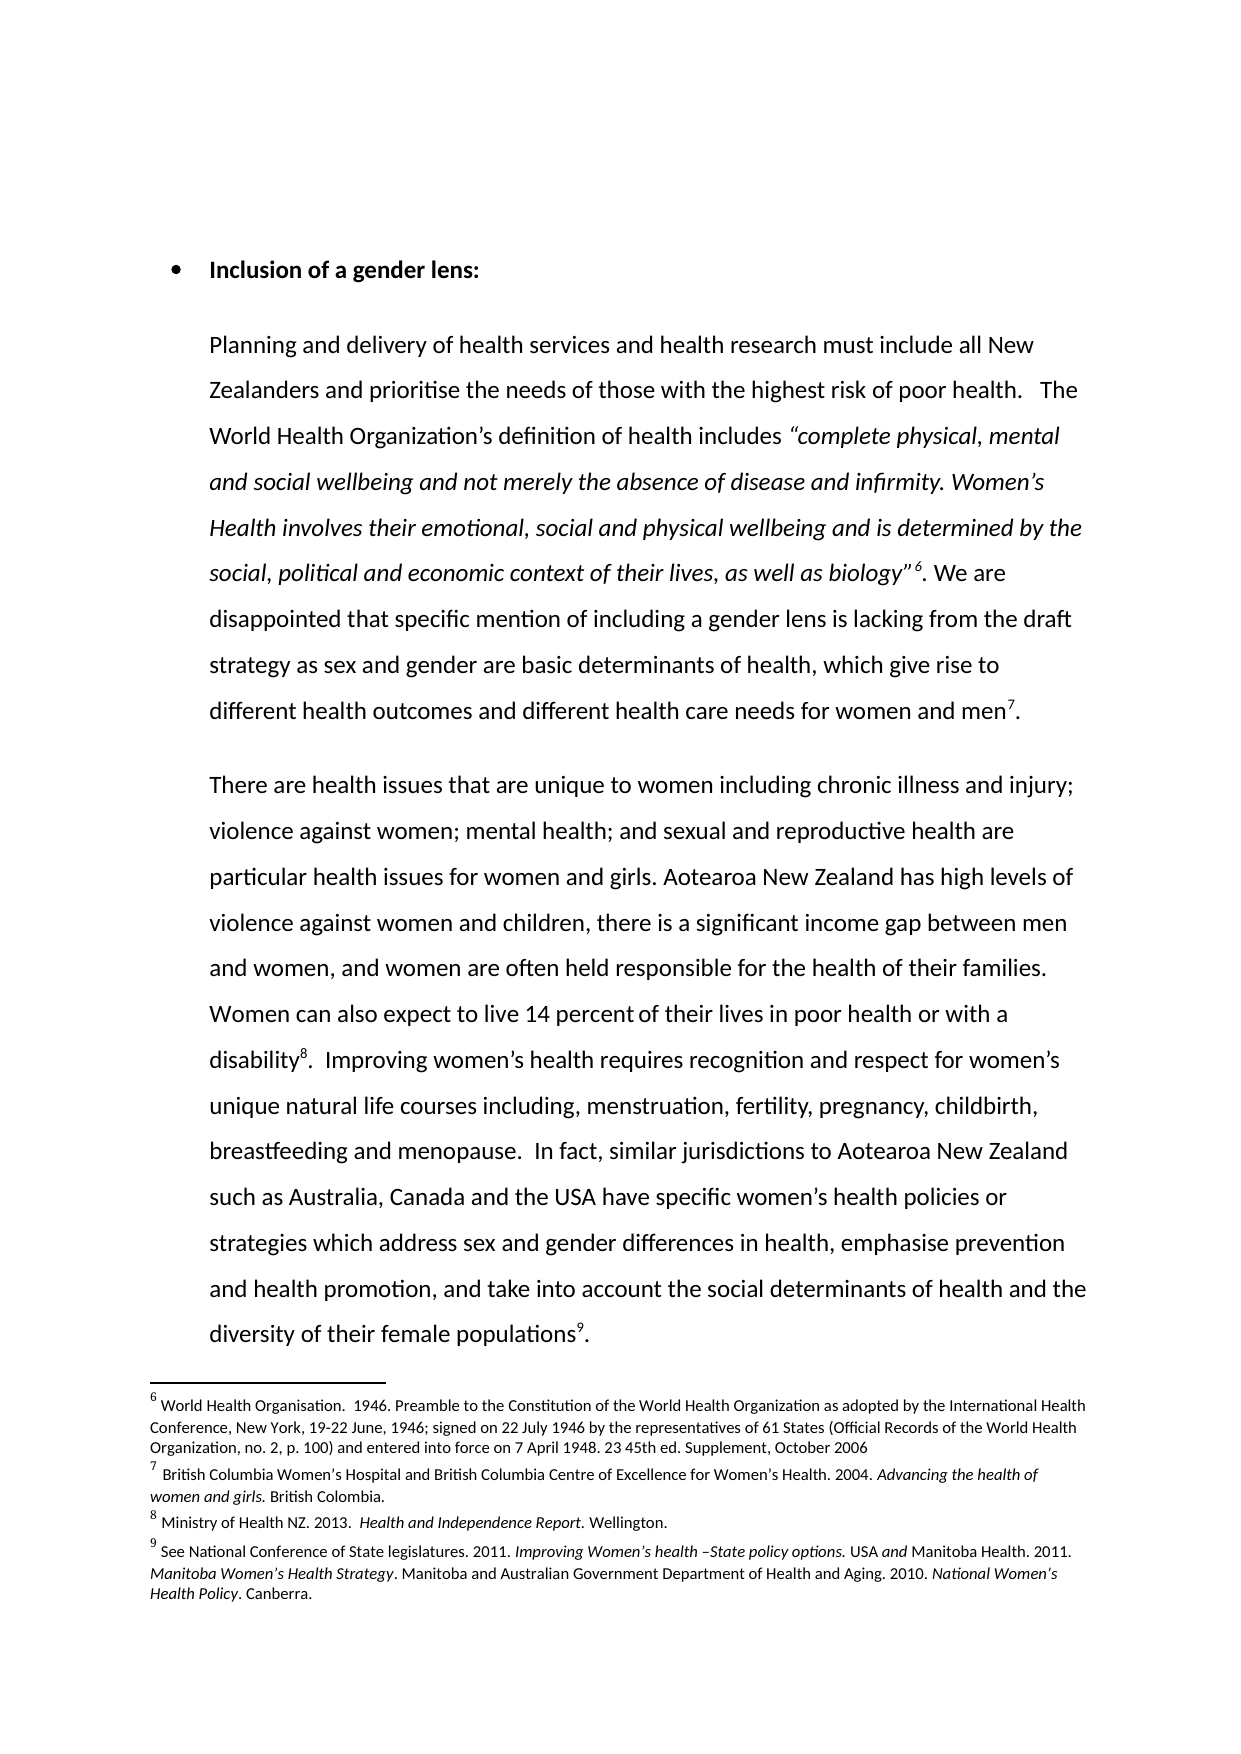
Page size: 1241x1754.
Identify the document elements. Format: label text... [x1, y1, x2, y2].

list Inclusion of a gender lens: [172, 254, 1090, 284]
text There are health issues that are unique to women including chronic illness and injury; violence against women; mental health; and sexual and reproductive health are particular health issues for women and girls. Aotearoa New Zealand has high levels of violence against women and children, there is a significant income gap between men and women, and women are often held responsible for the health of their families. Women can also expect to live 14 percent of their lives in poor health or with a disability. Improving women’s health requires recognition and respect for women’s unique natural life courses including, menstruation, fertility, pregnancy, childbirth, breastfeeding and menopause. In fact, similar jurisdictions to Aotearoa New Zealand such as Australia, Canada and the USA have specific women’s health policies or strategies which address sex and gender differences in health, emphasise prevention and health promotion, and take into account the social determinants of health and the diversity of their female populations. [209, 770, 1090, 1349]
text Planning and delivery of health services and health research must include all New Zealanders and prioritise the needs of those with the highest risk of poor health. The World Health Organization’s definition of health includes “complete physical, mental and social wellbeing and not merely the absence of disease and infirmity. Women’s Health involves their emotional, social and physical wellbeing and is determined by the social, political and economic context of their lives, as well as biology”. We are disappointed that specific mention of including a gender lens is lacking from the draft strategy as sex and gender are basic determinants of health, which give rise to different health outcomes and different health care needs for women and men. [209, 329, 1090, 725]
